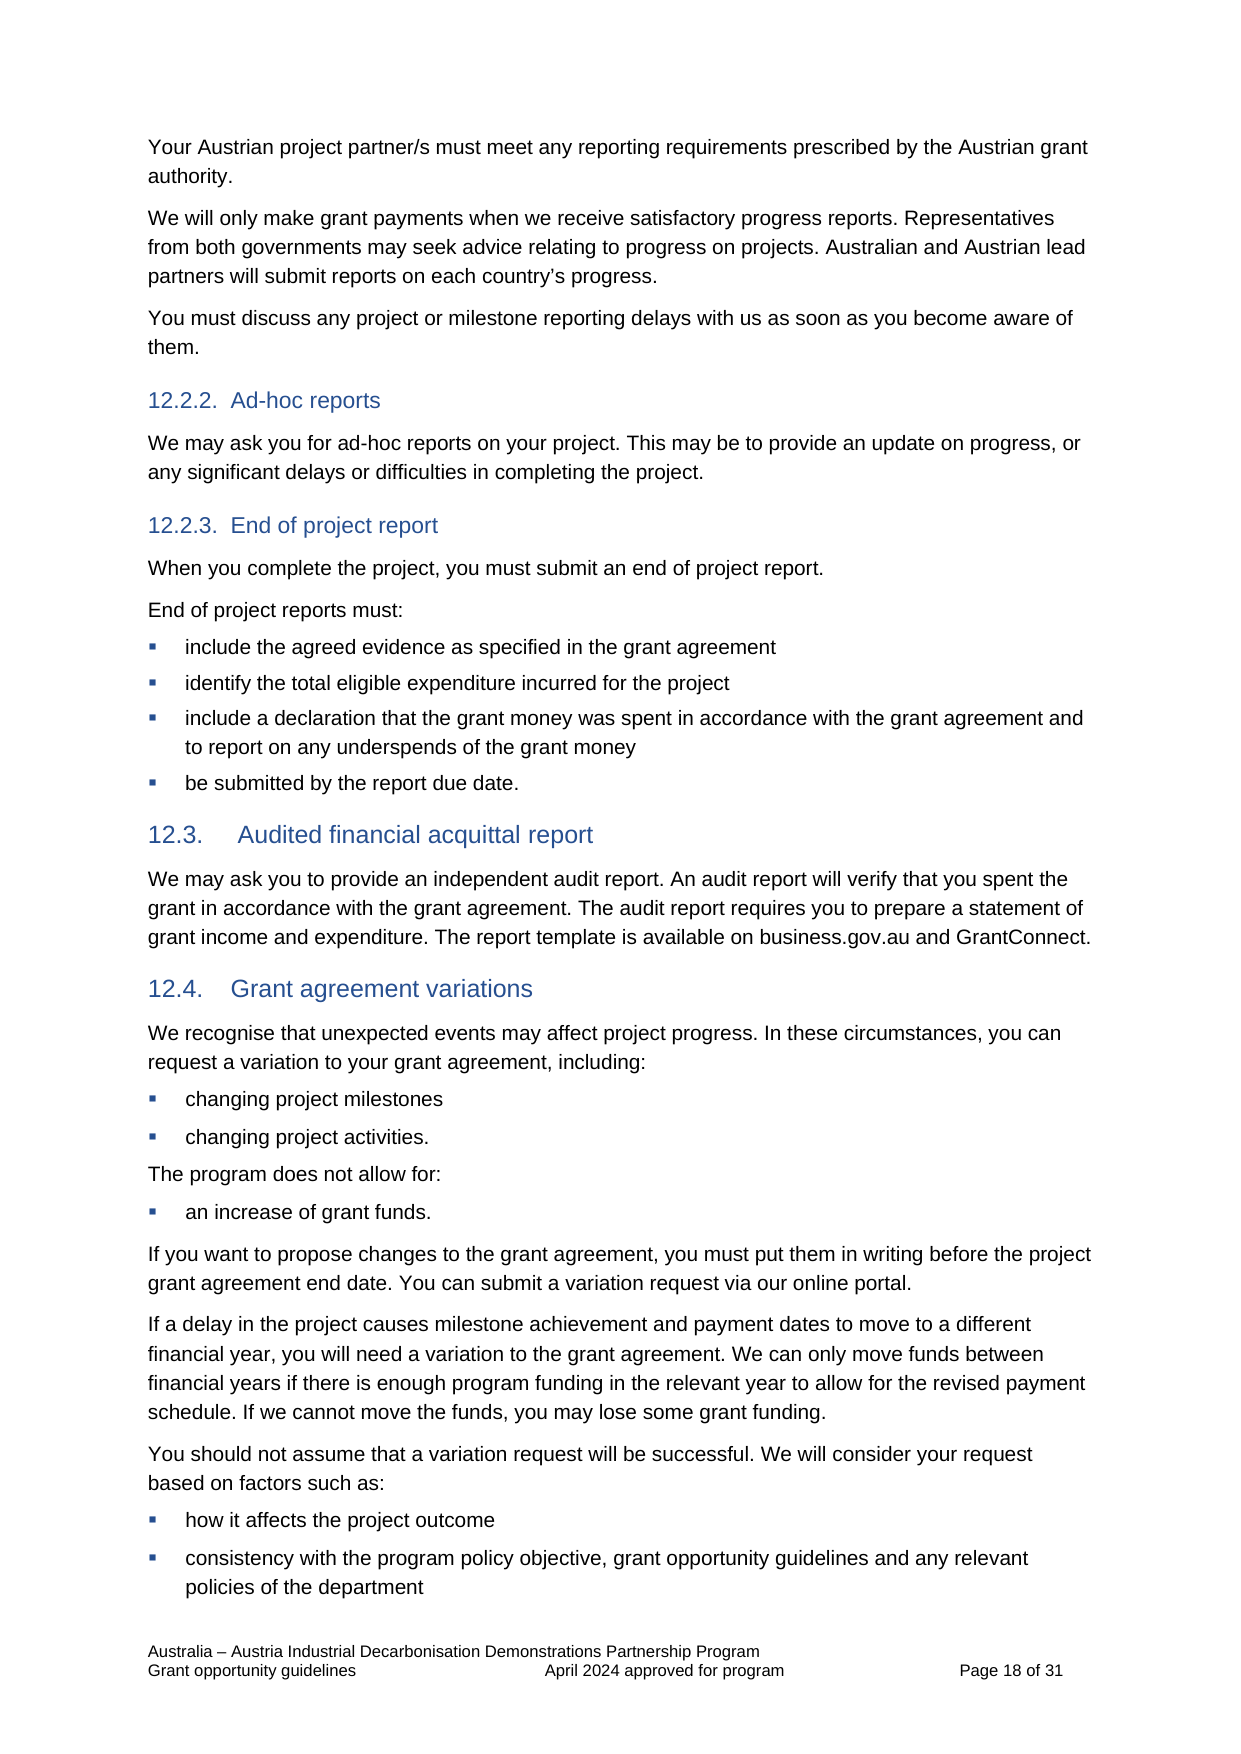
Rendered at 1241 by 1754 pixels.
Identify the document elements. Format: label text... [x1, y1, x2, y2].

list changing project milestones [148, 1082, 1092, 1111]
text You should not assume that a variation request will be successful. We will consider your request based on factors such as: [148, 1436, 1092, 1494]
text End of project reports must: [148, 592, 1092, 622]
list how it affects the project outcome [148, 1503, 1092, 1532]
text You must discuss any project or milestone reporting delays with us as soon as you become aware of them. [148, 301, 1092, 359]
subtitle End of project report [148, 509, 1092, 538]
list consistency with the program policy objective, grant opportunity guidelines and any relevant policies of the department [148, 1540, 1092, 1599]
list changing project activities. [148, 1119, 1092, 1149]
list be submitted by the report due date. [148, 765, 1092, 794]
list include the agreed evidence as specified in the grant agreement [148, 630, 1092, 659]
list identify the total eligible expenditure incurred for the project [148, 665, 1092, 694]
text We recognise that unexpected events may affect project progress. In these circumstances, you can request a variation to your grant agreement, including: [148, 1015, 1092, 1074]
text We may ask you for ad-hoc reports on your project. This may be to provide an update on progress, or any significant delays or difficulties in completing the project. [148, 426, 1092, 484]
subtitle Grant agreement variations [148, 974, 1092, 1003]
text The program does not allow for: [148, 1157, 1092, 1186]
list include a declaration that the grant money was spent in accordance with the grant agreement and to report on any underspends of the grant money [148, 701, 1092, 759]
text If you want to propose changes to the grant agreement, you must put them in writing before the project grant agreement end date. You can submit a variation request via our online portal. [148, 1236, 1092, 1294]
text When you complete the project, you must submit an end of project report. [148, 551, 1092, 580]
text We may ask you to provide an independent audit report. An audit report will verify that you spent the grant in accordance with the grant agreement. The audit report requires you to prepare a statement of grant income and expenditure. The report template is available on business.gov.au and GrantConnect. [148, 861, 1092, 949]
text If a delay in the project causes milestone achievement and payment dates to move to a different financial year, you will need a variation to the grant agreement. We can only move funds between financial years if there is enough program funding in the relevant year to allow for the revised payment schedule. If we cannot move the funds, you may lose some grant funding. [148, 1307, 1092, 1424]
subtitle Ad-hoc reports [148, 384, 1092, 413]
list an increase of grant funds. [148, 1194, 1092, 1224]
text We will only make grant payments when we receive satisfactory progress reports. Representatives from both governments may seek advice relating to progress on projects. Australian and Austrian lead partners will submit reports on each country’s progress. [148, 201, 1092, 288]
subtitle Audited financial acquittal report [148, 819, 1092, 849]
text Your Austrian project partner/s must meet any reporting requirements prescribed by the Austrian grant authority. [148, 130, 1092, 188]
